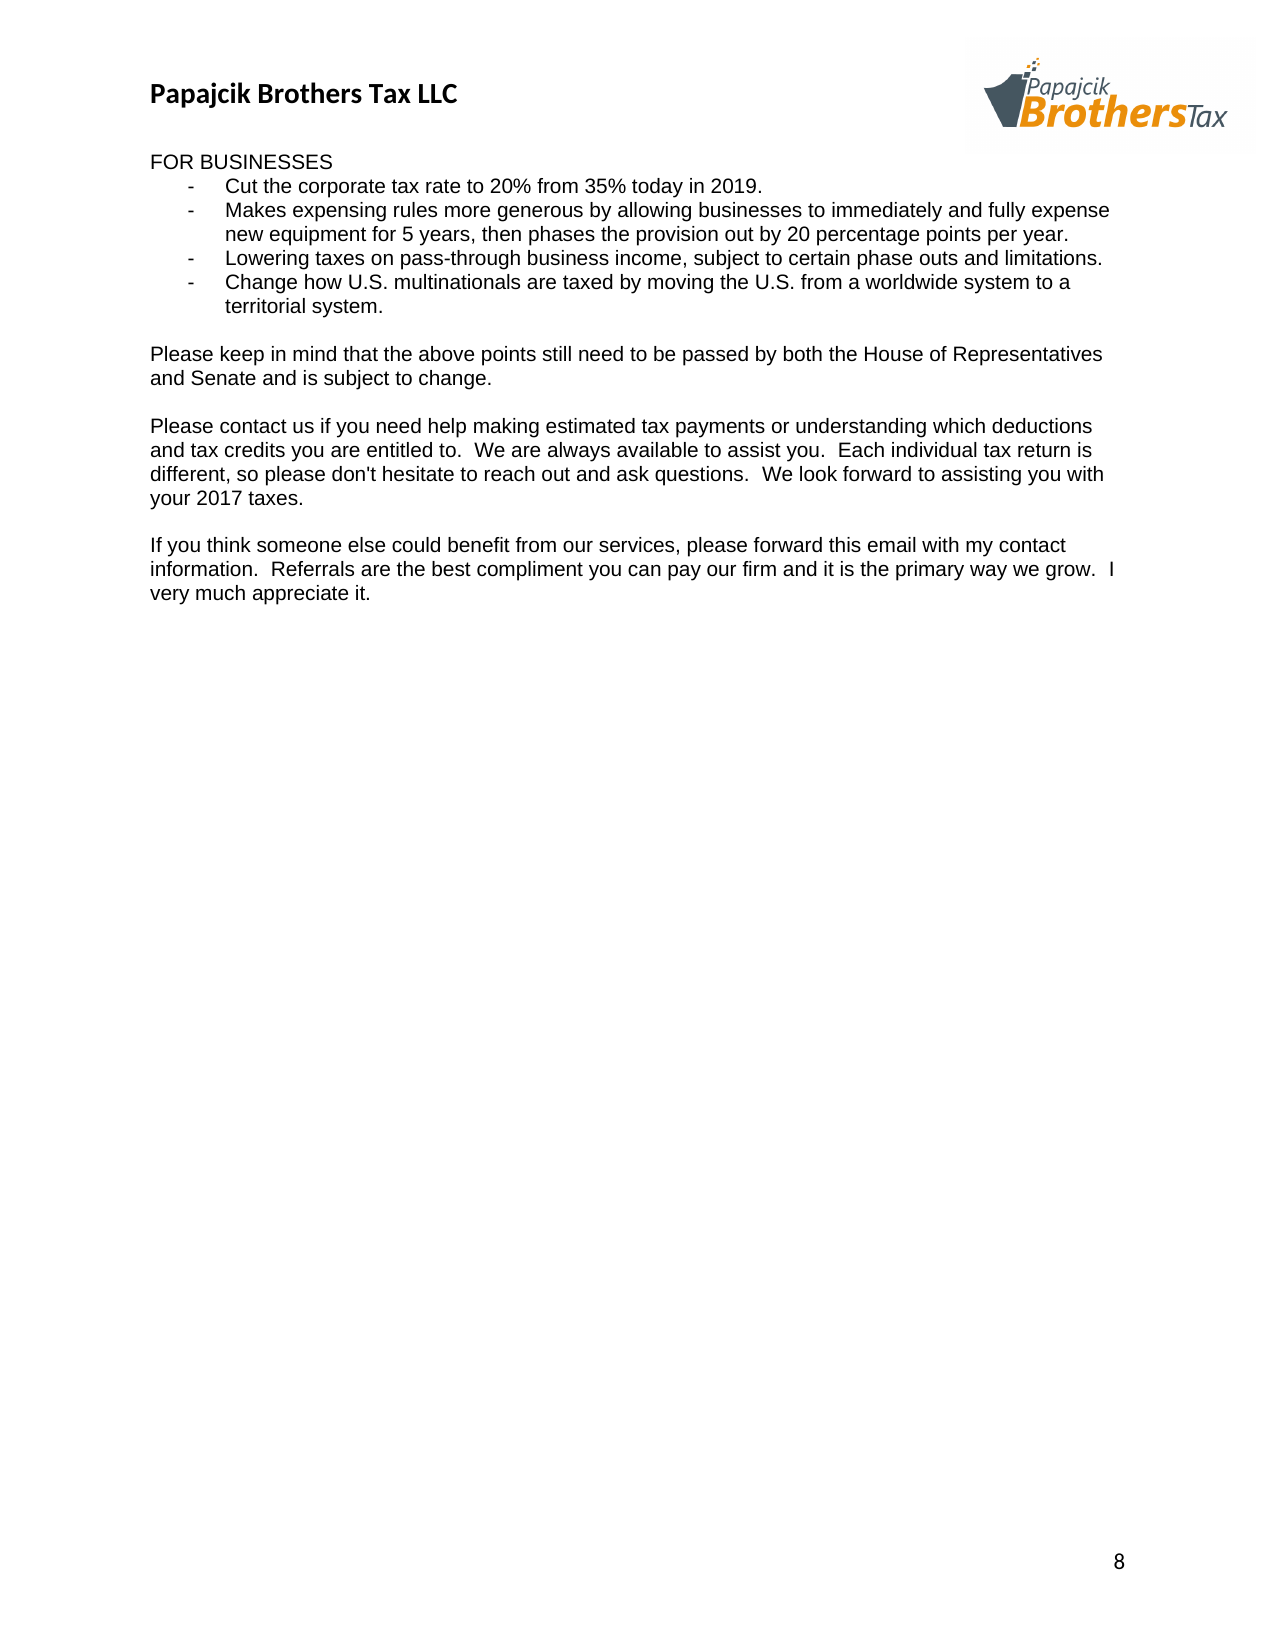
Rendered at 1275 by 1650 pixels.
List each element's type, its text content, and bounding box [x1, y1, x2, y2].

text FOR BUSINESSES [150, 150, 1125, 174]
text Please keep in mind that the above points still need to be passed by both the House of Representatives and Senate and is subject to change. [150, 342, 1125, 389]
list Lowering taxes on pass-through business income, subject to certain phase outs and limitations. [187, 246, 1125, 270]
picture [964, 37, 1257, 154]
text Please contact us if you need help making estimated tax payments or understanding which deductions and tax credits you are entitled to. We are always available to assist you. Each individual tax return is different, so please don't hesitate to reach out and ask questions. We look forward to assisting you with your 2017 taxes. [150, 413, 1125, 509]
text If you think someone else could benefit from our services, please forward this email with my contact information. Referrals are the best compliment you can pay our firm and it is the primary way we grow. I very much appreciate it. [150, 533, 1125, 605]
list Change how U.S. multinationals are taxed by moving the U.S. from a worldwide system to a territorial system. [187, 270, 1125, 318]
list Makes expensing rules more generous by allowing businesses to immediately and fully expense new equipment for 5 years, then phases the provision out by 20 percentage points per year. [187, 198, 1125, 246]
list Cut the corporate tax rate to 20% from 35% today in 2019. [187, 174, 1125, 198]
